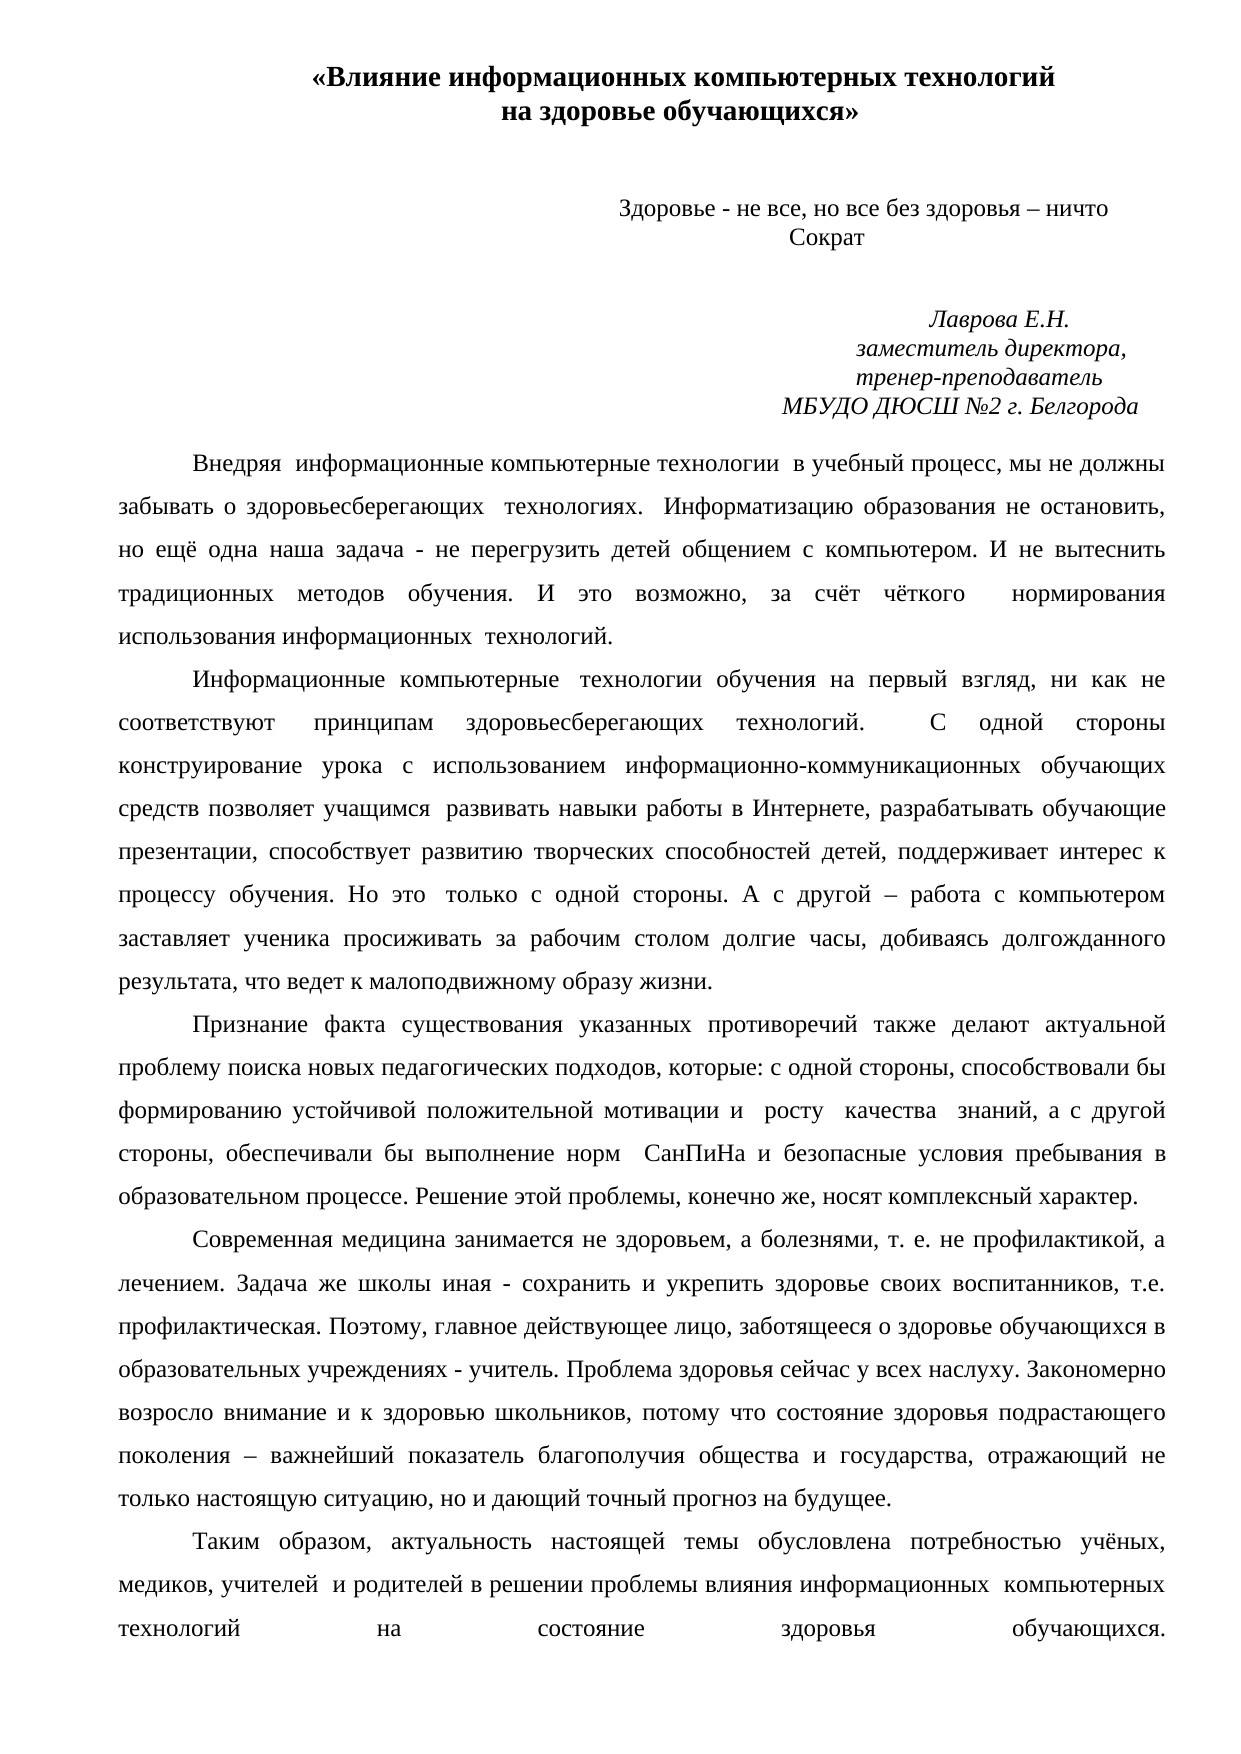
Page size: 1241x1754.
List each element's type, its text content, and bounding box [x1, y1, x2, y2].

text Современная медицина занимается не здоровьем, а болезнями, т. е. не профилактикой, а лечением. Задача же школы иная - сохранить и укрепить здоровье своих воспитанников, т.е. профилактическая. Поэтому, главное действующее лицо, заботящееся о здоровье обучающихся в образовательных учреждениях - учитель. Проблема здоровья сейчас у всех наслуху. Закономерно возросло внимание и к здоровью школьников, потому что состояние здоровья подрастающего поколения – важнейший показатель благополучия общества и государства, отражающий не только настоящую ситуацию, но и дающий точный прогноз на будущее. [118, 1224, 1167, 1512]
text заместитель директора, тренер-преподаватель [856, 333, 1167, 391]
text Лаврова Е.Н. [118, 304, 1167, 333]
text Внедряя информационные компьютерные технологии в учебный процесс, мы не должны забывать о здоровьесберегающих технологиях. Информатизацию образования не остановить, но ещё одна наша задача - не перегрузить детей общением с компьютером. И не вытеснить традиционных методов обучения. И это возможно, за счёт чёткого нормирования использования информационных технологий. [118, 448, 1167, 649]
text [118, 1526, 1167, 1641]
text Здоровье - не все, но все без здоровья – ничто Сократ [487, 193, 1167, 251]
text «Влияние информационных компьютерных технологий [118, 59, 1167, 93]
text МБУДО ДЮСШ №2 г. Белгорода [708, 391, 1167, 419]
text на здоровье обучающихся» [118, 93, 1167, 126]
text Признание факта существования указанных противоречий также делают актуальной проблему поиска новых педагогических подходов, которые: с одной стороны, способствовали бы формированию устойчивой положительной мотивации и росту качества знаний, а с другой стороны, обеспечивали бы выполнение норм СанПиНа и безопасные условия пребывания в образовательном процессе. Решение этой проблемы, конечно же, носят комплексный характер. [118, 1009, 1167, 1210]
text Информационные компьютерные технологии обучения на первый взгляд, ни как не соответствуют принципам здоровьесберегающих технологий. С одной стороны конструирование урока с использованием информационно-коммуникационных обучающих средств позволяет учащимся развивать навыки работы в Интернете, разрабатывать обучающие презентации, способствует развитию творческих способностей детей, поддерживает интерес к процессу обучения. Но это только с одной стороны. А с другой – работа с компьютером заставляет ученика просиживать за рабочим столом долгие часы, добиваясь долгожданного результата, что ведет к малоподвижному образу жизни. [118, 664, 1167, 994]
